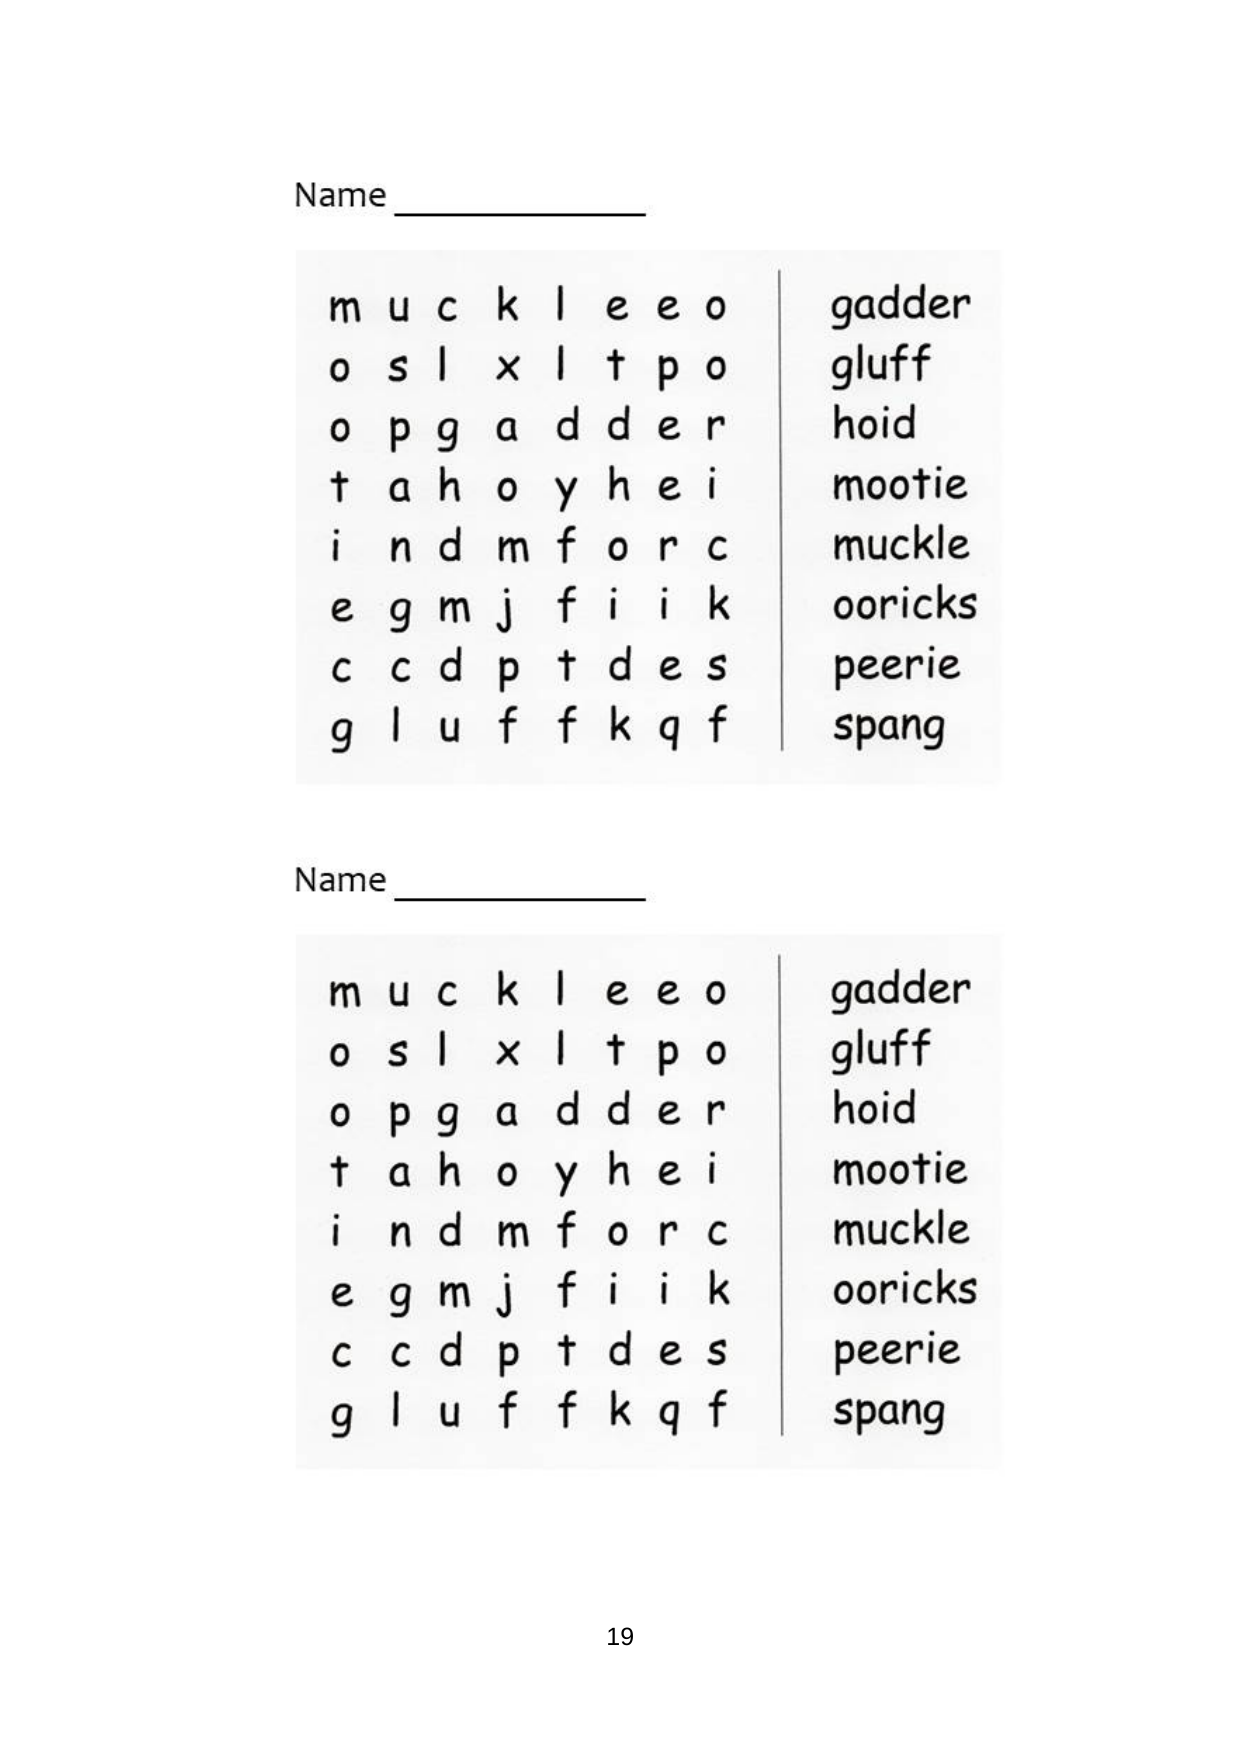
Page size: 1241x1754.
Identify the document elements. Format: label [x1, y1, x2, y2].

picture [150, 150, 1162, 1499]
